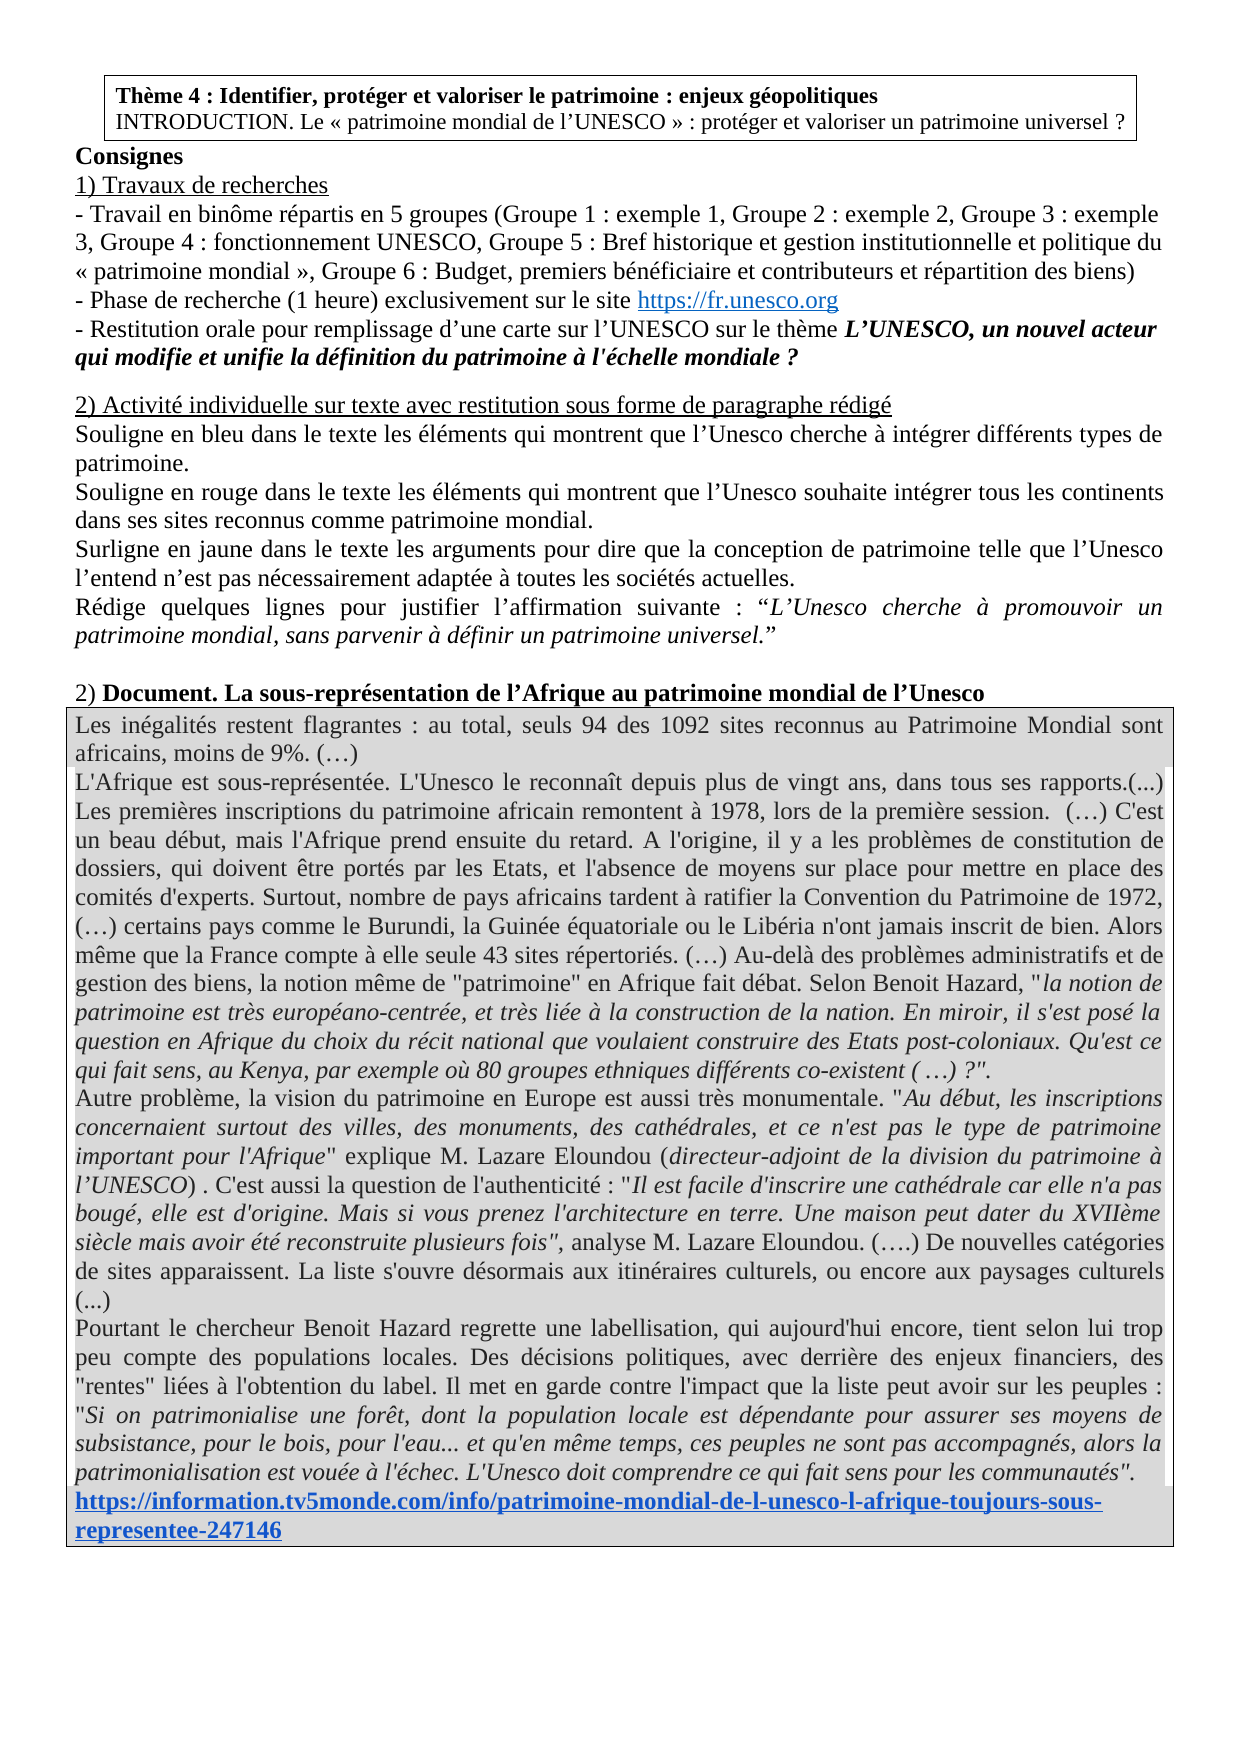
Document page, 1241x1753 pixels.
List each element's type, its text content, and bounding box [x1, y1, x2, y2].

text - Restitution orale pour remplissage d’une carte sur l’UNESCO sur le thème L’UNESCO, un nouvel acteur qui modifie et unifie la définition du patrimoine à l'échelle mondiale ? [75, 314, 1165, 371]
text Pourtant le chercheur Benoit Hazard regrette une labellisation, qui aujourd'hui encore, tient selon lui trop peu compte des populations locales. Des décisions politiques, avec derrière des enjeux financiers, des "rentes" liées à l'obtention du label. Il met en garde contre l'impact que la liste peut avoir sur les peuples : "Si on patrimonialise une forêt, dont la population locale est dépendante pour assurer ses moyens de subsistance, pour le bois, pour l'eau... et qu'en même temps, ces peuples ne sont pas accompagnés, alors la patrimonialisation est vouée à l'échec. L'Unesco doit comprendre ce qui fait sens pour les communautés". [75, 1313, 1165, 1483]
table_header Thème 4 : Identifier, protéger et valoriser le patrimoine : enjeux géopolitiques INTRODUCTION. Le « patrimoine mondial de l’UNESCO » : protéger et valoriser un patrimoine universel ? [105, 76, 1136, 140]
text - Travail en binôme répartis en 5 groupes (Groupe 1 : exemple 1, Groupe 2 : exemple 2, Groupe 3 : exemple 3, Groupe 4 : fonctionnement UNESCO, Groupe 5 : Bref historique et gestion institutionnelle et politique du « patrimoine mondial », Groupe 6 : Budget, premiers bénéficiaire et contributeurs et répartition des biens) [75, 199, 1165, 285]
text L'Afrique est sous-représentée. L'Unesco le reconnaît depuis plus de vingt ans, dans tous ses rapports.(...) Les premières inscriptions du patrimoine africain remontent à 1978, lors de la première session. (…) C'est un beau début, mais l'Afrique prend ensuite du retard. A l'origine, il y a les problèmes de constitution de dossiers, qui doivent être portés par les Etats, et l'absence de moyens sur place pour mettre en place des comités d'experts. Surtout, nombre de pays africains tardent à ratifier la Convention du Patrimoine de 1972, (…) certains pays comme le Burundi, la Guinée équatoriale ou le Libéria n'ont jamais inscrit de bien. Alors même que la France compte à elle seule 43 sites répertoriés. (…) Au-delà des problèmes administratifs et de gestion des biens, la notion même de "patrimoine" en Afrique fait débat. Selon Benoit Hazard, "la notion de patrimoine est très européano-centrée, et très liée à la construction de la nation. En miroir, il s'est posé la question en Afrique du choix du récit national que voulaient construire des Etats post-coloniaux. Qu'est ce qui fait sens, au Kenya, par exemple où 80 groupes ethniques différents co-existent ( …) ?". [75, 767, 1165, 1083]
text Souligne en bleu dans le texte les éléments qui montrent que l’Unesco cherche à intégrer différents types de patrimoine. [75, 419, 1165, 477]
text Consignes [75, 141, 1165, 170]
text https://information.tv5monde.com/info/patrimoine-mondial-de-l-unesco-l-afrique-toujours-sous-representee-247146 [67, 1483, 1173, 1546]
text - Phase de recherche (1 heure) exclusivement sur le site https://fr.unesco.org [75, 285, 1165, 314]
text 1) Travaux de recherches [75, 170, 1165, 199]
text Autre problème, la vision du patrimoine en Europe est aussi très monumentale. "Au début, les inscriptions concernaient surtout des villes, des monuments, des cathédrales, et ce n'est pas le type de patrimoine important pour l'Afrique" explique M. Lazare Eloundou (directeur-adjoint de la division du patrimoine à l’UNESCO) . C'est aussi la question de l'authenticité : "Il est facile d'inscrire une cathédrale car elle n'a pas bougé, elle est d'origine. Mais si vous prenez l'architecture en terre. Une maison peut dater du XVIIème siècle mais avoir été reconstruite plusieurs fois", analyse M. Lazare Eloundou. (….) De nouvelles catégories de sites apparaissent. La liste s'ouvre désormais aux itinéraires culturels, ou encore aux paysages culturels (...) [75, 1083, 1165, 1313]
text Surligne en jaune dans le texte les arguments pour dire que la conception de patrimoine telle que l’Unesco l’entend n’est pas nécessairement adaptée à toutes les sociétés actuelles. [75, 534, 1165, 592]
text Les inégalités restent flagrantes : au total, seuls 94 des 1092 sites reconnus au Patrimoine Mondial sont africains, moins de 9%. (…) [67, 708, 1173, 767]
text Souligne en rouge dans le texte les éléments qui montrent que l’Unesco souhaite intégrer tous les continents dans ses sites reconnus comme patrimoine mondial. [75, 477, 1165, 534]
text 2) Activité individuelle sur texte avec restitution sous forme de paragraphe rédigé [75, 390, 1165, 419]
text 2) Document. La sous-représentation de l’Afrique au patrimoine mondial de l’Unesco [75, 678, 1165, 707]
text Rédige quelques lignes pour justifier l’affirmation suivante : “L’Unesco cherche à promouvoir un patrimoine mondial, sans parvenir à définir un patrimoine universel.” [75, 592, 1165, 649]
